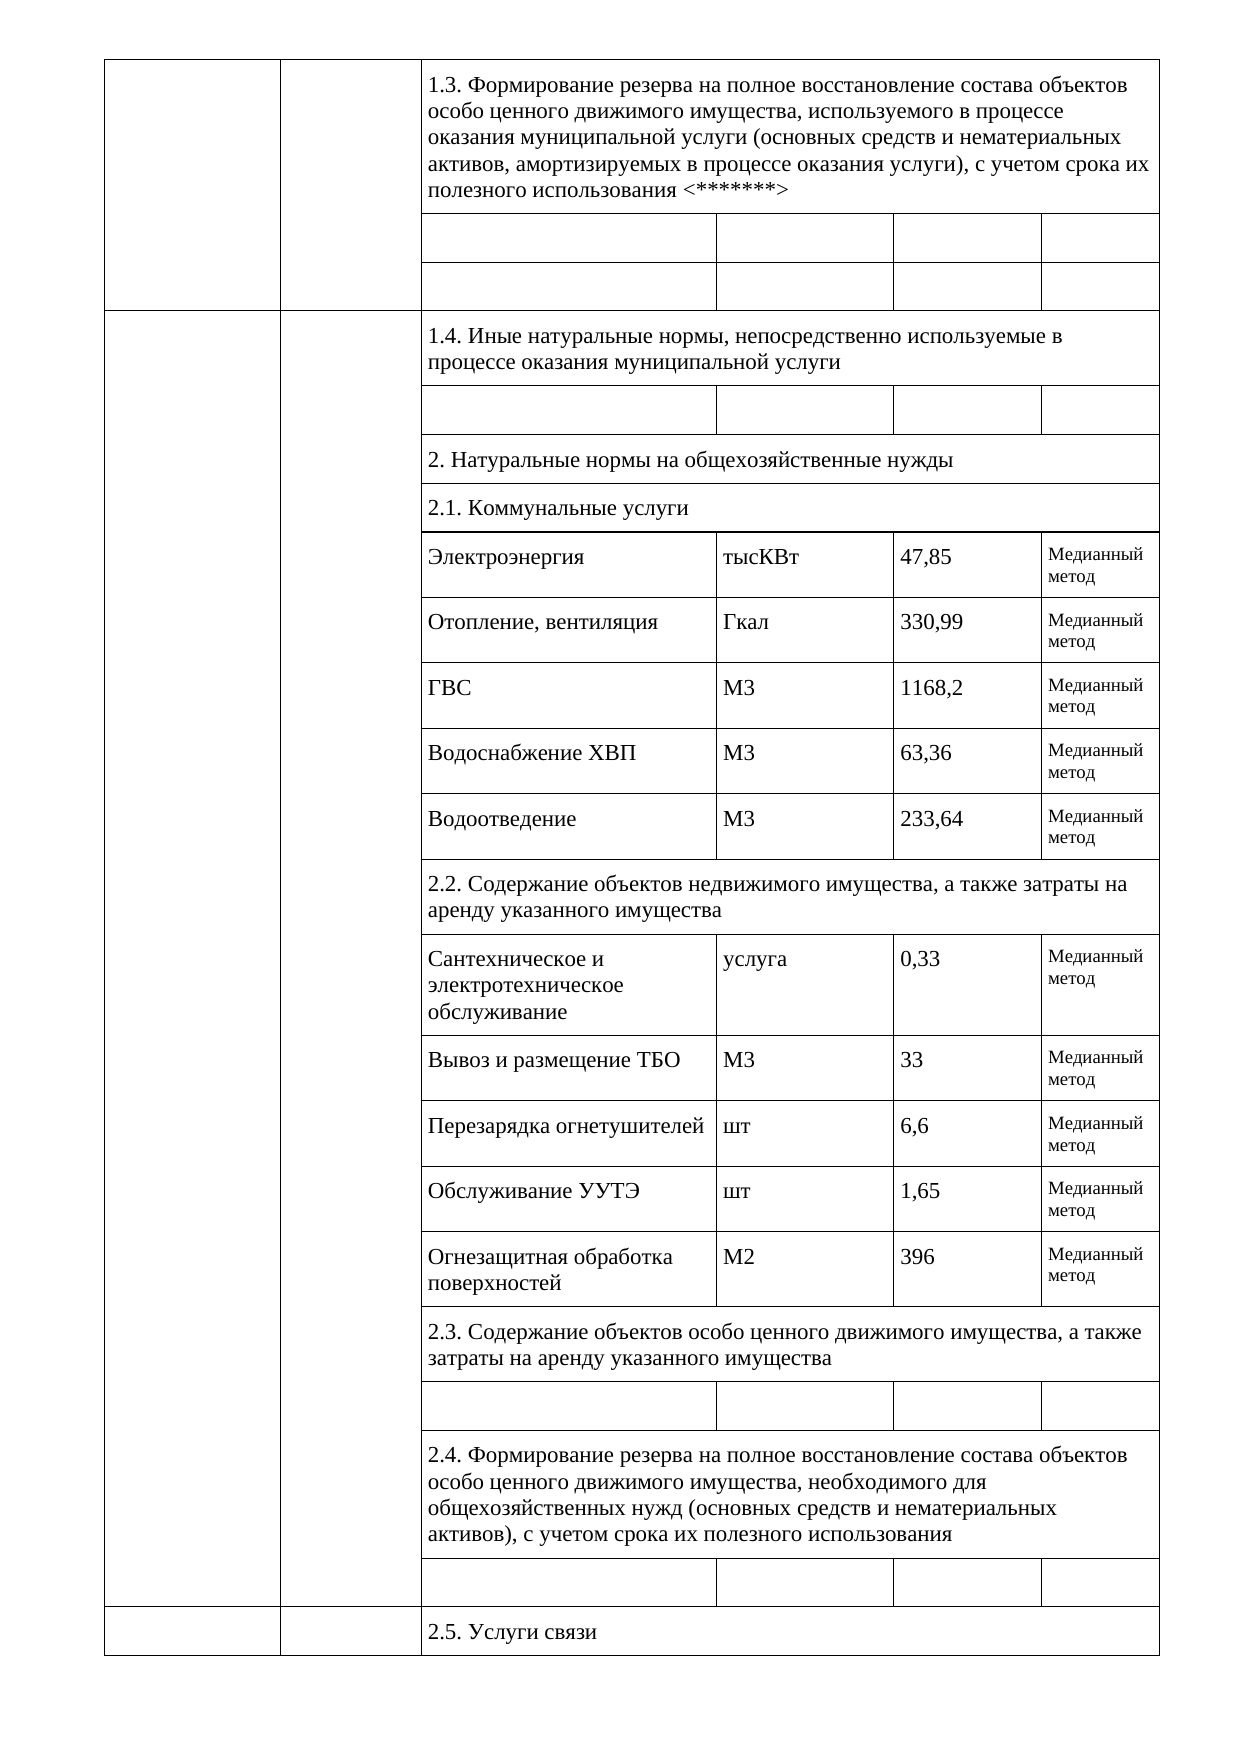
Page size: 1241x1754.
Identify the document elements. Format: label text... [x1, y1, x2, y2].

table_cell 2. Натуральные нормы на общехозяйственные нужды [422, 435, 1159, 483]
table_cell тысКВт [717, 533, 893, 597]
table_cell [422, 1559, 716, 1606]
table_cell М3 [717, 663, 893, 728]
table_cell [1042, 1382, 1159, 1430]
table_cell 33 [894, 1036, 1041, 1100]
table_cell Медианный метод [1042, 1101, 1159, 1166]
table_cell 47,85 [894, 533, 1041, 597]
table_cell [1042, 263, 1159, 310]
table_cell [894, 386, 1041, 434]
table_cell Медианный метод [1042, 598, 1159, 662]
table_cell М3 [717, 794, 893, 858]
table_cell Медианный метод [1042, 1232, 1159, 1306]
table_cell Медианный метод [1042, 663, 1159, 728]
table_cell М2 [717, 1232, 893, 1306]
table_cell Электроэнергия [422, 533, 716, 597]
table_cell [281, 1607, 421, 1655]
table_cell Обслуживание УУТЭ [422, 1167, 716, 1231]
table_cell Гкал [717, 598, 893, 662]
table_cell [894, 214, 1041, 262]
table_cell [717, 1382, 893, 1430]
table_cell [894, 263, 1041, 310]
table_cell 1,65 [894, 1167, 1041, 1231]
table_cell [105, 1607, 280, 1655]
table_cell Медианный метод [1042, 729, 1159, 793]
table_cell Водоснабжение ХВП [422, 729, 716, 793]
table_cell 1.3. Формирование резерва на полное восстановление состава объектов особо ценного движимого имущества, используемого в процессе оказания муниципальной услуги (основных средств и нематериальных активов, амортизируемых в процессе оказания услуги), с учетом срока их полезного использования <*******> [422, 60, 1159, 213]
table_cell [717, 263, 893, 310]
table_cell [894, 1559, 1041, 1606]
table_cell 330,99 [894, 598, 1041, 662]
table_cell Перезарядка огнетушителей [422, 1101, 716, 1166]
table_cell Сантехническое и электротехническое обслуживание [422, 935, 716, 1035]
table_cell услуга [717, 935, 893, 1035]
table_cell [717, 1559, 893, 1606]
table_cell 0,33 [894, 935, 1041, 1035]
table_cell 2.5. Услуги связи [422, 1607, 1159, 1655]
table_cell Водоотведение [422, 794, 716, 858]
table_cell [105, 311, 280, 1606]
table_cell ГВС [422, 663, 716, 728]
table_cell М3 [717, 729, 893, 793]
table_cell [422, 214, 716, 262]
table_cell М3 [717, 1036, 893, 1100]
table_cell Медианный метод [1042, 794, 1159, 858]
table_cell [894, 1382, 1041, 1430]
table_cell 2.1. Коммунальные услуги [422, 484, 1159, 531]
table_cell шт [717, 1167, 893, 1231]
table_cell Медианный метод [1042, 1036, 1159, 1100]
table_cell шт [717, 1101, 893, 1166]
table_cell Медианный метод [1042, 1167, 1159, 1231]
table_cell 1.4. Иные натуральные нормы, непосредственно используемые в процессе оказания муниципальной услуги [422, 311, 1159, 385]
table_cell Вывоз и размещение ТБО [422, 1036, 716, 1100]
table_cell 63,36 [894, 729, 1041, 793]
table_cell 233,64 [894, 794, 1041, 858]
table_cell 2.4. Формирование резерва на полное восстановление состава объектов особо ценного движимого имущества, необходимого для общехозяйственных нужд (основных средств и нематериальных активов), с учетом срока их полезного использования [422, 1431, 1159, 1557]
table_cell 2.2. Содержание объектов недвижимого имущества, а также затраты на аренду указанного имущества [422, 860, 1159, 933]
table_cell Отопление, вентиляция [422, 598, 716, 662]
table_cell [281, 311, 421, 1606]
table_cell 396 [894, 1232, 1041, 1306]
table_cell 1168,2 [894, 663, 1041, 728]
table_cell [422, 1382, 716, 1430]
table_cell [717, 386, 893, 434]
table_cell 6,6 [894, 1101, 1041, 1166]
table_cell [1042, 1559, 1159, 1606]
table_cell Медианный метод [1042, 935, 1159, 1035]
table_cell 2.3. Содержание объектов особо ценного движимого имущества, а также затраты на аренду указанного имущества [422, 1307, 1159, 1381]
table_cell [422, 386, 716, 434]
table_cell [422, 263, 716, 310]
table_cell [1042, 214, 1159, 262]
table_cell [717, 214, 893, 262]
table_cell Медианный метод [1042, 533, 1159, 597]
table_cell [1042, 386, 1159, 434]
table_cell Огнезащитная обработка поверхностей [422, 1232, 716, 1306]
